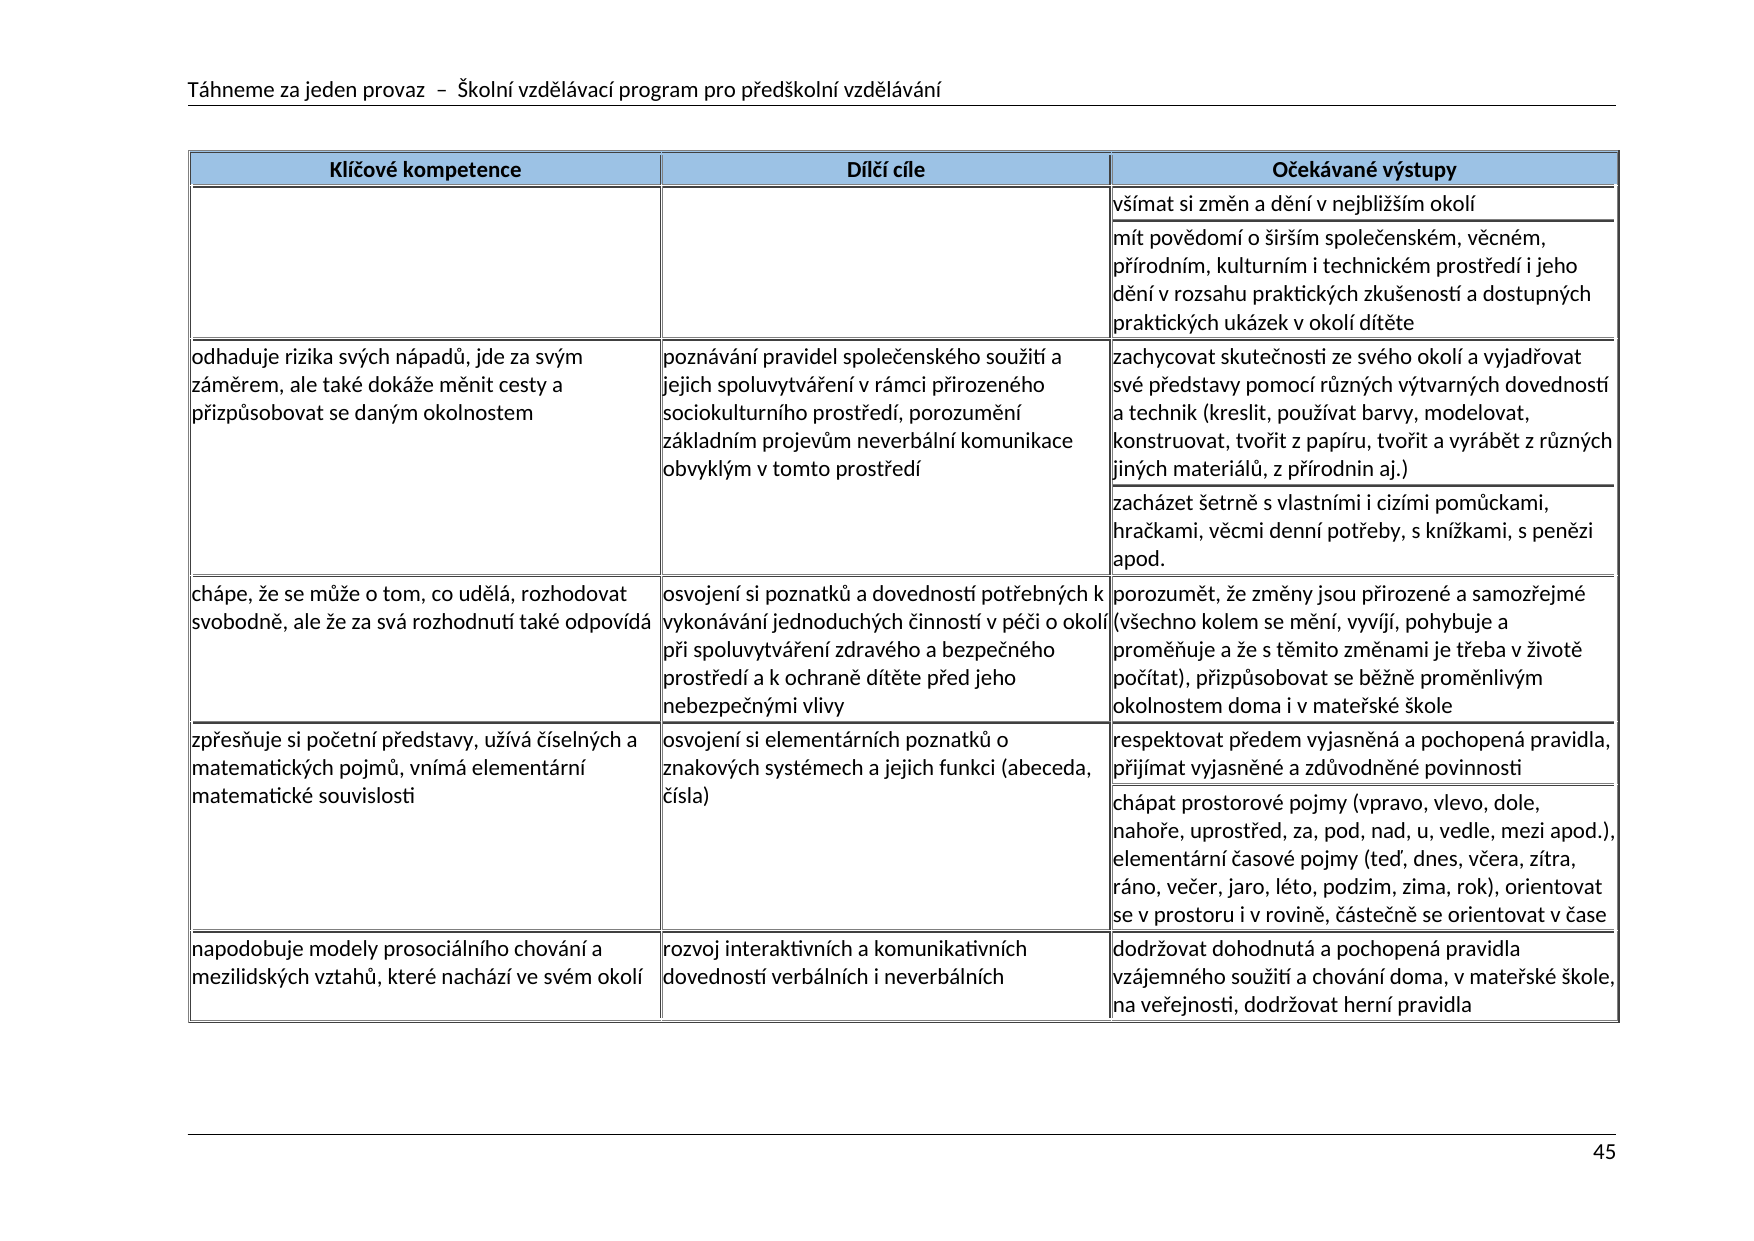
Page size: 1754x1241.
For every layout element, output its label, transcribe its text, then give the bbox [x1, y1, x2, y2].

table_cell zacházet šetrně s vlastními i cizími pomůckami, hračkami, věcmi denní potřeby, s knížkami, s penězi apod. [1113, 484, 1617, 574]
table_cell osvojení si poznatků a dovedností potřebných k vykonávání jednoduchých činností v péči o okolí při spoluvytváření zdravého a bezpečného prostředí a k ochraně dítěte před jeho nebezpečnými vlivy [663, 577, 1109, 721]
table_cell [663, 188, 1109, 337]
table_cell osvojení si elementárních poznatků o znakových systémech a jejich funkci (abeceda, čísla) [663, 724, 1109, 929]
table_cell dodržovat dohodnutá a pochopená pravidla vzájemného soužití a chování doma, v mateřské škole, na veřejnosti, dodržovat herní pravidla [1111, 929, 1618, 1020]
table_cell zpřesňuje si početní představy, užívá číselných a matematických pojmů, vnímá elementární matematické souvislosti [190, 721, 660, 929]
table_cell porozumět, že změny jsou přirozené a samozřejmé (všechno kolem se mění, vyvíjí, pohybuje a proměňuje a že s těmito změnami je třeba v životě počítat), přizpůsobovat se běžně proměnlivým okolnostem doma i v mateřské škole [1113, 574, 1617, 721]
table_cell zachycovat skutečnosti ze svého okolí a vyjadřovat své představy pomocí různých výtvarných dovedností a technik (kreslit, používat barvy, modelovat, konstruovat, tvořit z papíru, tvořit a vyrábět z různých jiných materiálů, z přírodnin aj.) [1113, 337, 1617, 484]
table_cell mít povědomí o širším společenském, věcném, přírodním, kulturním i technickém prostředí i jeho dění v rozsahu praktických zkušeností a dostupných praktických ukázek v okolí dítěte [1113, 219, 1617, 337]
table_cell poznávání pravidel společenského soužití a jejich spoluvytváření v rámci přirozeného sociokulturního prostředí, porozumění základním projevům neverbální komunikace obvyklým v tomto prostředí [663, 341, 1109, 574]
table_cell odhaduje rizika svých nápadů, jde za svým záměrem, ale také dokáže měnit cesty a přizpůsobovat se daným okolnostem [191, 337, 660, 574]
table_cell rozvoj interaktivních a komunikativních dovedností verbálních i neverbálních [661, 929, 1111, 1020]
table_cell chápat prostorové pojmy (vpravo, vlevo, dole, nahoře, uprostřed, za, pod, nad, u, vedle, mezi apod.), elementární časové pojmy (teď, dnes, včera, zítra, ráno, večer, jaro, léto, podzim, zima, rok), orientovat se v prostoru i v rovině, částečně se orientovat v čase [1113, 783, 1617, 929]
table_cell všímat si změn a dění v nejbližším okolí [1111, 184, 1618, 219]
table_cell respektovat předem vyjasněná a pochopená pravidla, přijímat vyjasněné a zdůvodněné povinnosti [1113, 721, 1618, 783]
table_cell chápe, že se může o tom, co udělá, rozhodovat svobodně, ale že za svá rozhodnutí také odpovídá [191, 574, 660, 721]
table_cell napodobuje modely prosociálního chování a mezilidských vztahů, které nachází ve svém okolí [190, 929, 661, 1020]
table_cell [190, 184, 661, 337]
